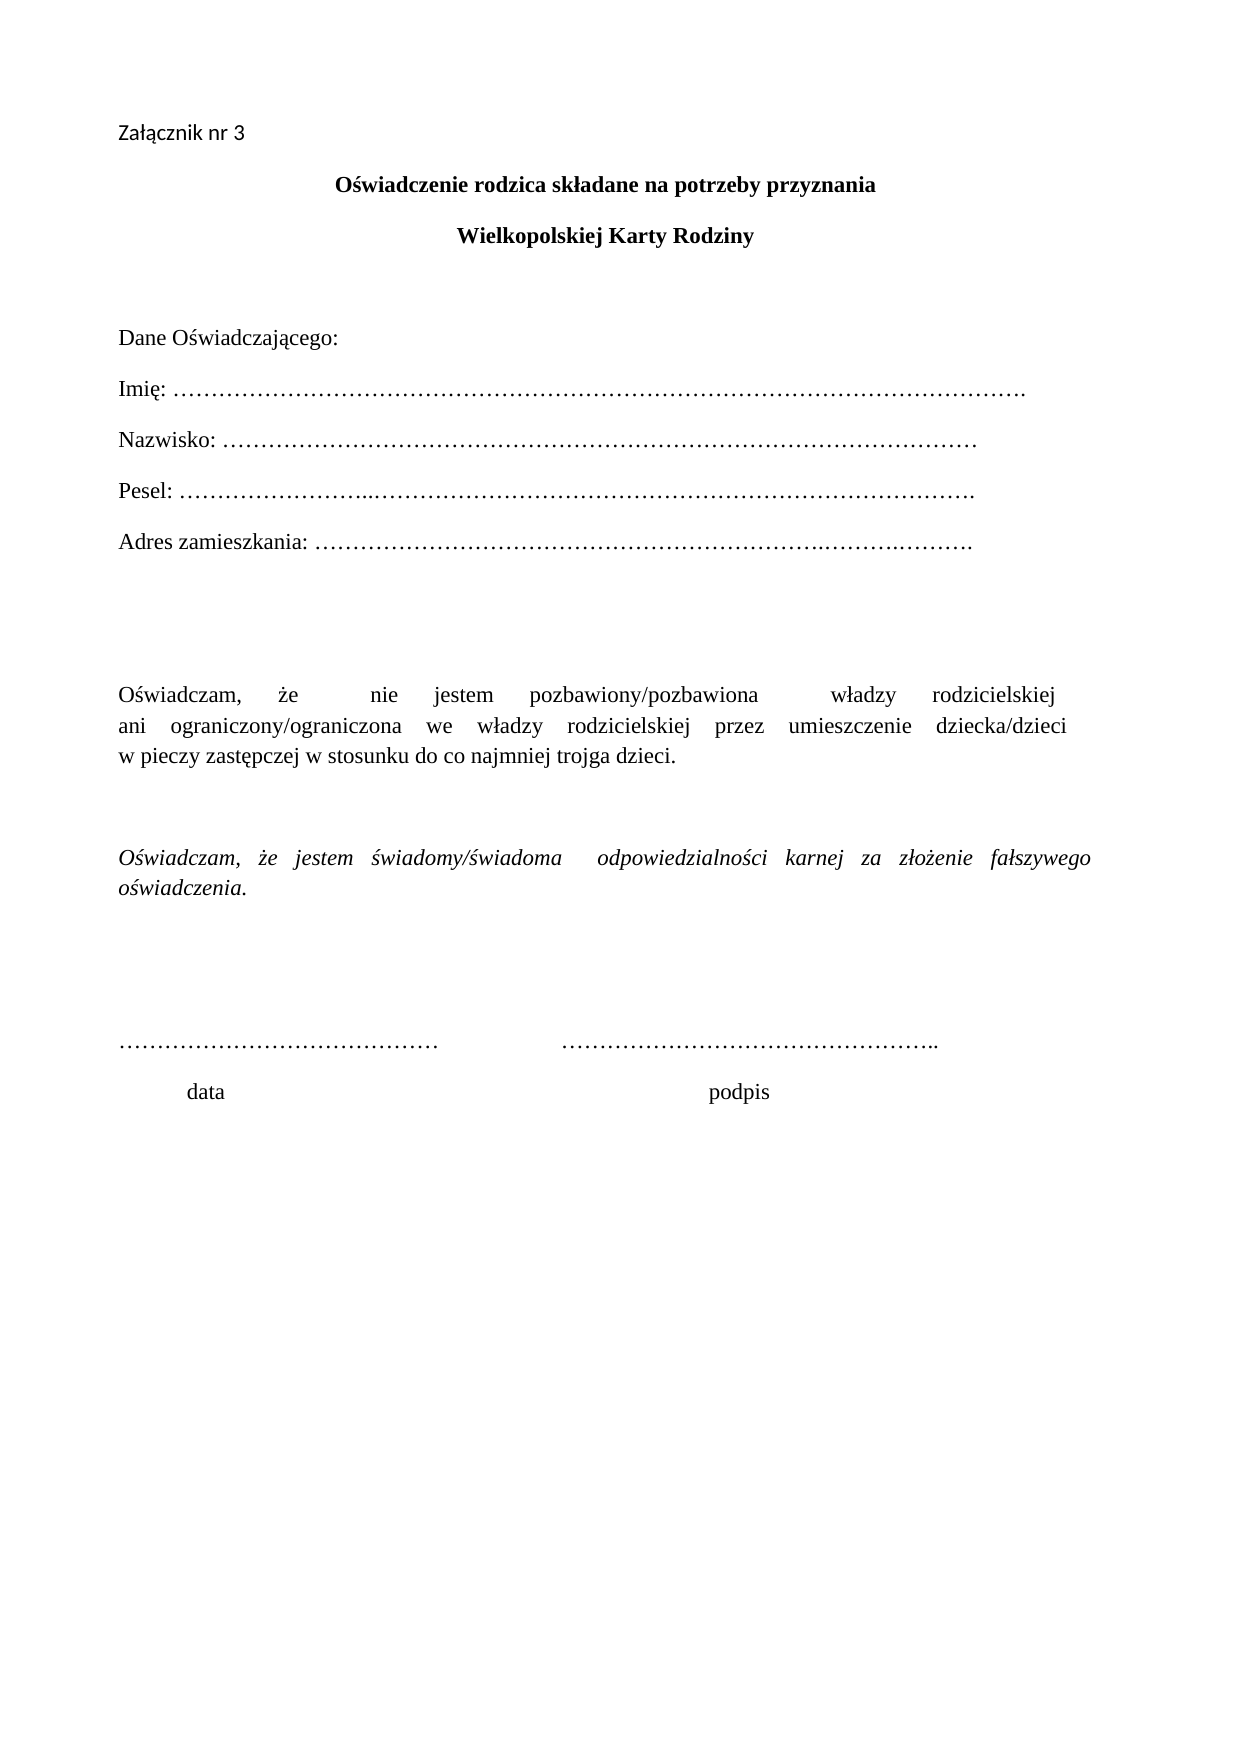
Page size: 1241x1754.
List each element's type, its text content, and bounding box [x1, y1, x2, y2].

text Pesel: ……………………..……………………………………………………………………. [118, 477, 1092, 504]
text …………………………………… ………………………………………….. [118, 1027, 1092, 1054]
text Dane Oświadczającego: [118, 324, 1092, 351]
text Wielkopolskiej Karty Rodziny [118, 222, 1092, 248]
text data podpis [118, 1078, 1092, 1105]
text Oświadczenie rodzica składane na potrzeby przyznania [118, 171, 1092, 197]
text Imię: …………………………………………………………………………………………………. [118, 375, 1092, 402]
text Adres zamieszkania: ………………………………………………………….……….………. [118, 528, 1092, 555]
text Oświadczam, że jestem świadomy/świadoma odpowiedzialności karnej za złożenie fałszywego oświadczenia. [118, 844, 1092, 901]
text Oświadczam, że nie jestem pozbawiony/pozbawiona władzy rodzicielskiej ani ograniczony/ograniczona we władzy rodzicielskiej przez umieszczenie dziecka/dzieci w pieczy zastępczej w stosunku do co najmniej trojga dzieci. [118, 682, 1092, 768]
text Nazwisko: ……………………………………………………………………………………… [118, 426, 1092, 453]
text Załącznik nr 3 [118, 118, 1092, 146]
